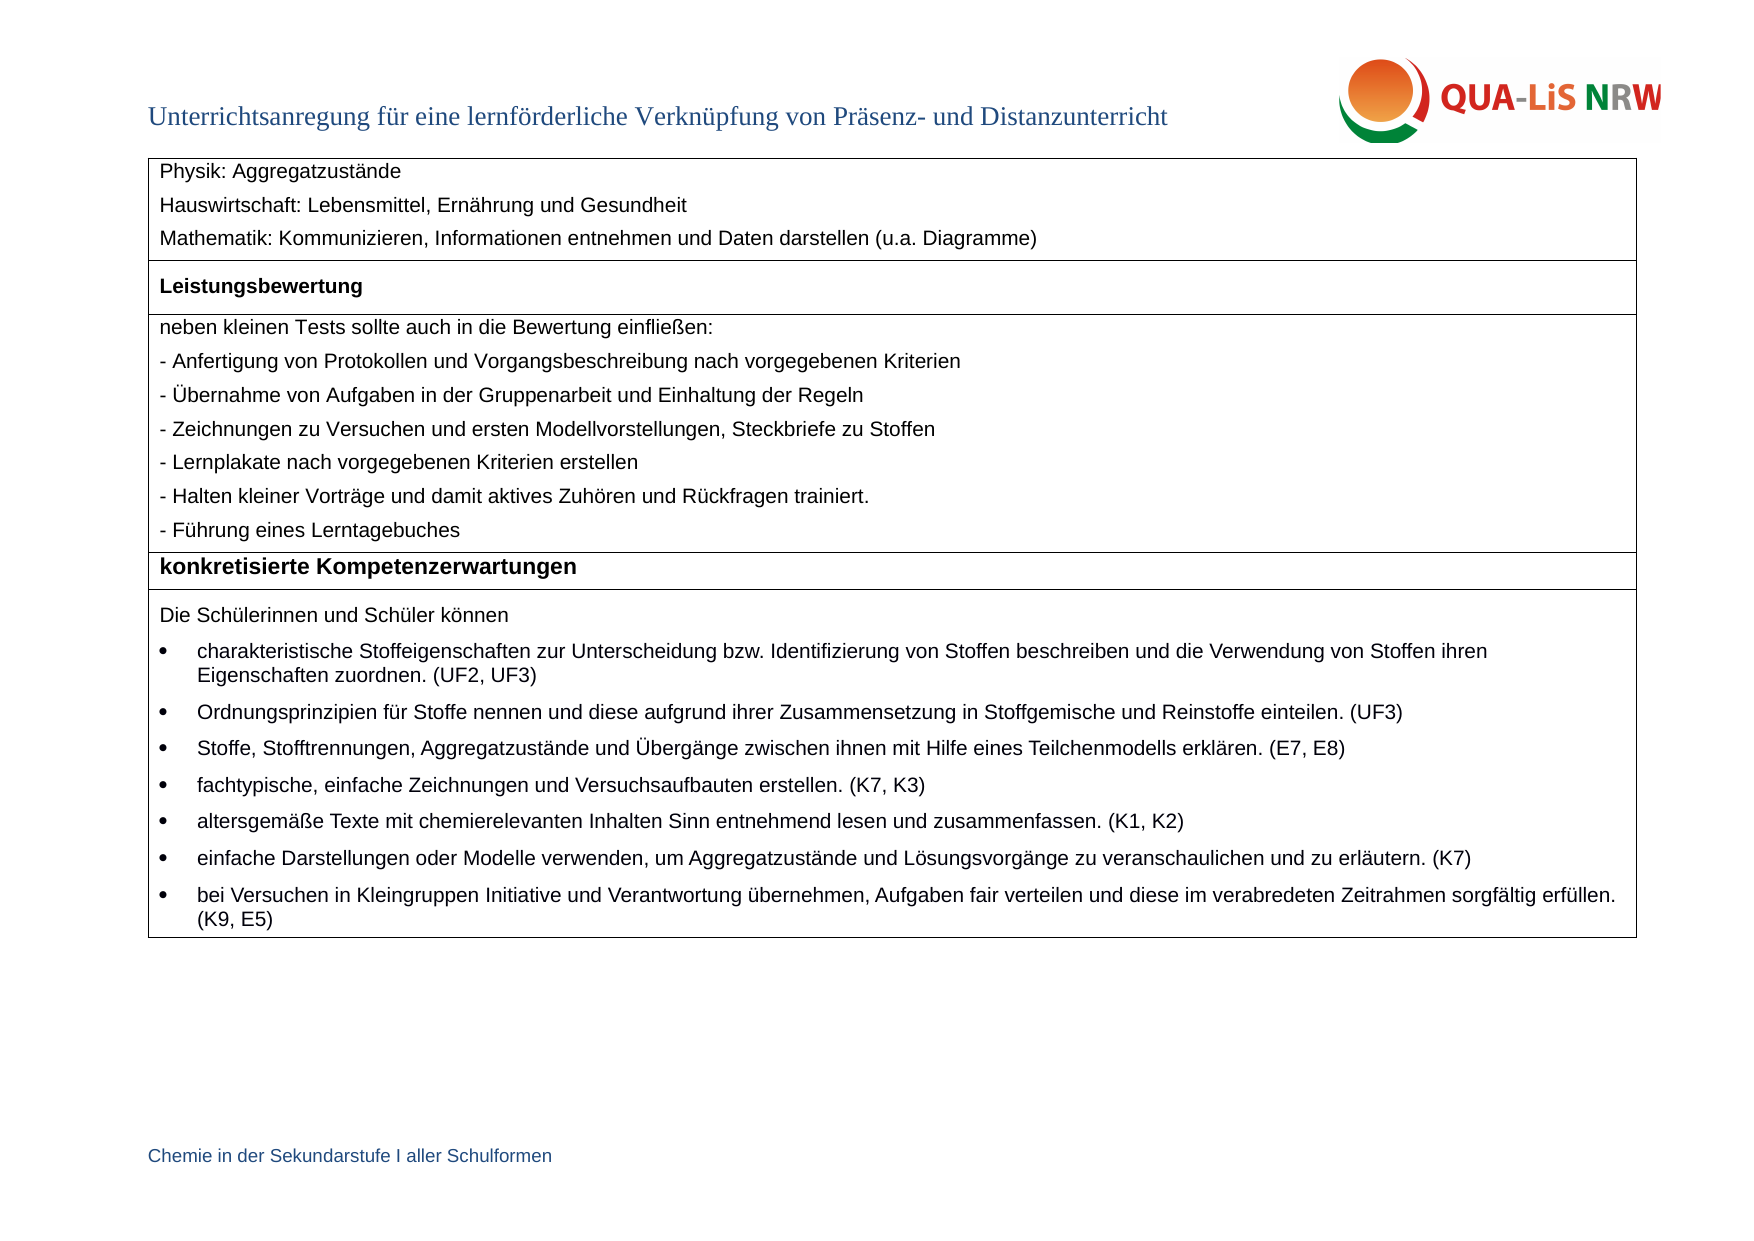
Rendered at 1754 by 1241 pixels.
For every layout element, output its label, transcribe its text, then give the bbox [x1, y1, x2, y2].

table_cell konkretisierte Kompetenzerwartungen [149, 553, 1636, 589]
table_cell Leistungsbewertung [149, 261, 1636, 314]
table_cell Die Schülerinnen und Schüler können charakteristische Stoffeigenschaften zur Unterscheidung bzw. Identifizierung von Stoffen beschreiben und die Verwendung von Stoffen ihren Eigenschaften zuordnen. (UF2, UF3) Ordnungsprinzipien für Stoffe nennen und diese aufgrund ihrer Zusammensetzung in Stoffgemische und Reinstoffe einteilen. (UF3) Stoffe, Stofftrennungen, Aggregatzustände und Übergänge zwischen ihnen mit Hilfe eines Teilchenmodells erklären. (E7, E8) fachtypische, einfache Zeichnungen und Versuchsaufbauten erstellen. (K7, K3) altersgemäße Texte mit chemierelevanten Inhalten Sinn entnehmend lesen und zusammenfassen. (K1, K2) einfache Darstellungen oder Modelle verwenden, um Aggregatzustände und Lösungsvorgänge zu veranschaulichen und zu erläutern. (K7) bei Versuchen in Kleingruppen Initiative und Verantwortung übernehmen, Aufgaben fair verteilen und diese im verabredeten Zeitrahmen sorgfältig erfüllen. (K9, E5) [149, 590, 1636, 937]
picture [1338, 57, 1661, 143]
table_cell neben kleinen Tests sollte auch in die Bewertung einfließen: - Anfertigung von Protokollen und Vorgangsbeschreibung nach vorgegebenen Kriterien - Übernahme von Aufgaben in der Gruppenarbeit und Einhaltung der Regeln - Zeichnungen zu Versuchen und ersten Modellvorstellungen, Steckbriefe zu Stoffen - Lernplakate nach vorgegebenen Kriterien erstellen - Halten kleiner Vorträge und damit aktives Zuhören und Rückfragen trainiert. - Führung eines Lerntagebuches [149, 315, 1636, 552]
